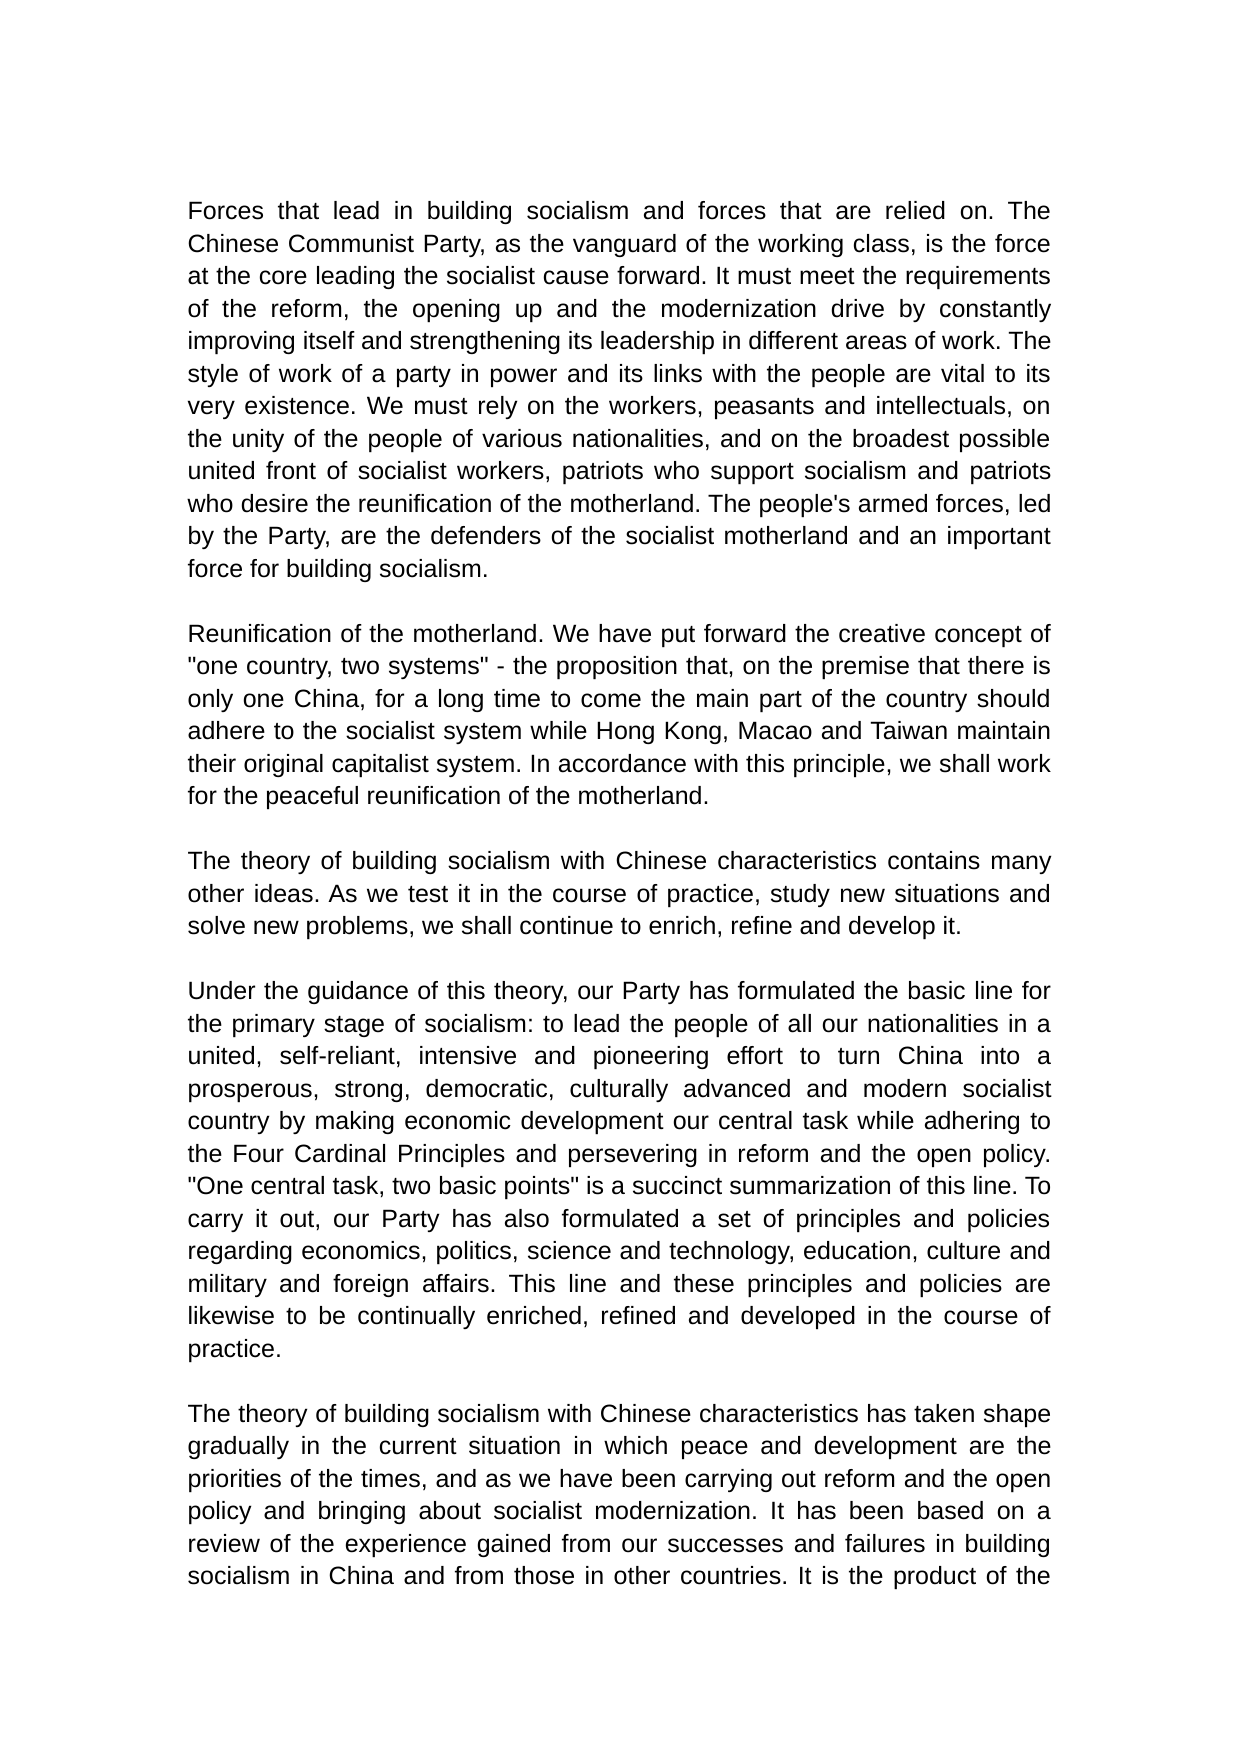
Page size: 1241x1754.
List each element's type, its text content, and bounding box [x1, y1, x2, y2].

text Under the guidance of this theory, our Party has formulated the basic line for the primary stage of socialism: to lead the people of all our nationalities in a united, self-reliant, intensive and pioneering effort to turn China into a prosperous, strong, democratic, culturally advanced and modern socialist country by making economic development our central task while adhering to the Four Cardinal Principles and persevering in reform and the open policy. "One central task, two basic points" is a succinct summarization of this line. To carry it out, our Party has also formulated a set of principles and policies regarding economics, politics, science and technology, education, culture and military and foreign affairs. This line and these principles and policies are likewise to be continually enriched, refined and developed in the course of practice. [187, 974, 1053, 1364]
text Reunification of the motherland. We have put forward the creative concept of "one country, two systems" - the proposition that, on the premise that there is only one China, for a long time to come the main part of the country should adhere to the socialist system while Hong Kong, Macao and Taiwan maintain their original capitalist system. In accordance with this principle, we shall work for the peaceful reunification of the motherland. [187, 617, 1053, 812]
text Forces that lead in building socialism and forces that are relied on. The Chinese Communist Party, as the vanguard of the working class, is the force at the core leading the socialist cause forward. It must meet the requirements of the reform, the opening up and the modernization drive by constantly improving itself and strengthening its leadership in different areas of work. The style of work of a party in power and its links with the people are vital to its very existence. We must rely on the workers, peasants and intellectuals, on the unity of the people of various nationalities, and on the broadest possible united front of socialist workers, patriots who support socialism and patriots who desire the reunification of the motherland. The people's armed forces, led by the Party, are the defenders of the socialist motherland and an important force for building socialism. [187, 194, 1053, 584]
text The theory of building socialism with Chinese characteristics contains many other ideas. As we test it in the course of practice, study new situations and solve new problems, we shall continue to enrich, refine and develop it. [187, 844, 1053, 942]
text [187, 1397, 1053, 1592]
